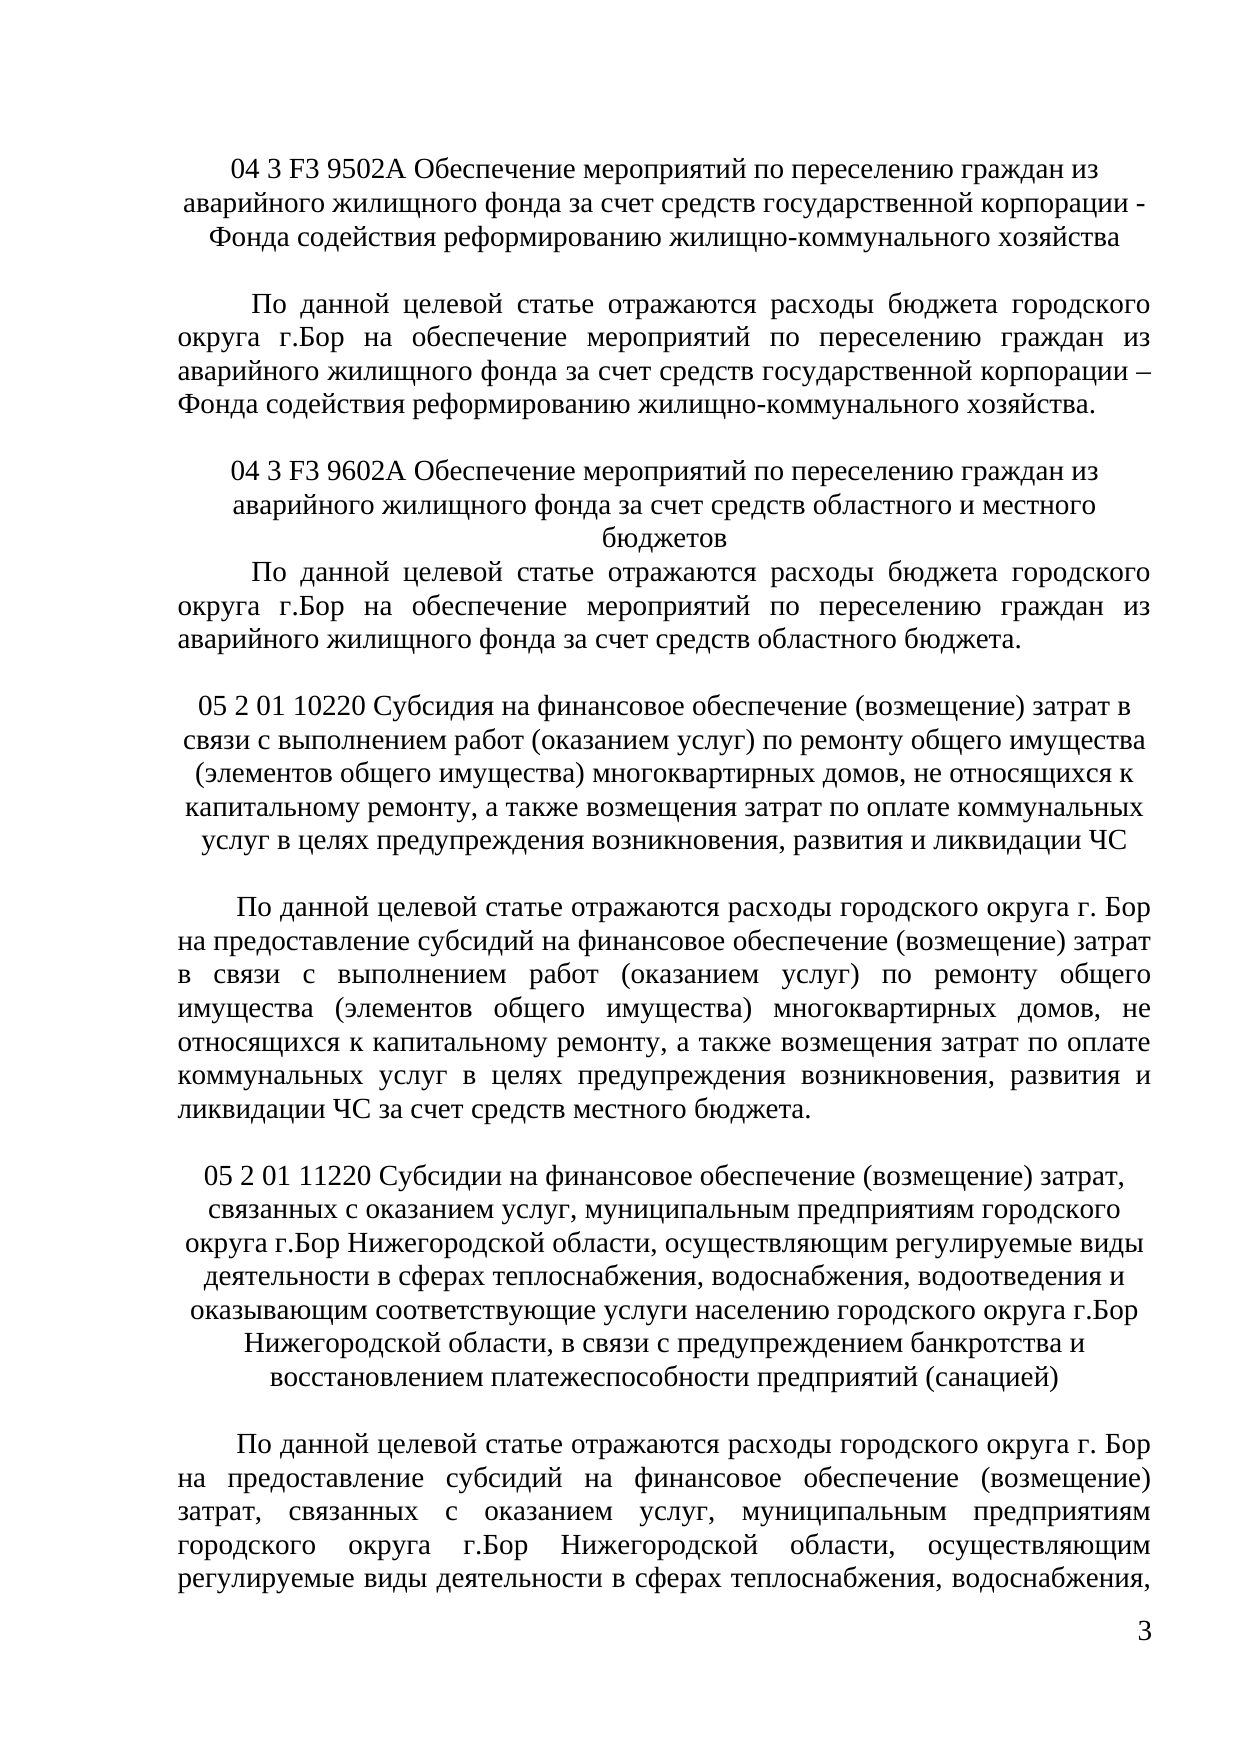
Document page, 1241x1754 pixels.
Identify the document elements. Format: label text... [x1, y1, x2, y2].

text 04 3 F3 9602A Обеспечение мероприятий по переселению граждан из аварийного жилищного фонда за счет средств областного и местного бюджетов [177, 453, 1152, 554]
text По данной целевой статье отражаются расходы бюджета городского округа г.Бор на обеспечение мероприятий по переселению граждан из аварийного жилищного фонда за счет средств государственной корпорации – Фонда содействия реформированию жилищно-коммунального хозяйства. [177, 286, 1152, 420]
text По данной целевой статье отражаются расходы городского округа г. Бор на предоставление субсидий на финансовое обеспечение (возмещение) затрат в связи с выполнением работ (оказанием услуг) по ремонту общего имущества (элементов общего имущества) многоквартирных домов, не относящихся к капитальному ремонту, а также возмещения затрат по оплате коммунальных услуг в целях предупреждения возникновения, развития и ликвидации ЧС за счет средств местного бюджета. [177, 889, 1152, 1124]
text По данной целевой статье отражаются расходы бюджета городского округа г.Бор на обеспечение мероприятий по переселению граждан из аварийного жилищного фонда за счет средств областного бюджета. [177, 554, 1152, 655]
text 05 2 01 11220 Субсидии на финансовое обеспечение (возмещение) затрат, связанных с оказанием услуг, муниципальным предприятиям городского округа г.Бор Нижегородской области, осуществляющим регулируемые виды деятельности в сферах теплоснабжения, водоснабжения, водоотведения и оказывающим соответствующие услуги населению городского округа г.Бор Нижегородской области, в связи с предупреждением банкротства и восстановлением платежеспособности предприятий (санацией) [177, 1158, 1152, 1393]
text 05 2 01 10220 Субсидия на финансовое обеспечение (возмещение) затрат в связи с выполнением работ (оказанием услуг) по ремонту общего имущества (элементов общего имущества) многоквартирных домов, не относящихся к капитальному ремонту, а также возмещения затрат по оплате коммунальных услуг в целях предупреждения возникновения, развития и ликвидации ЧС [177, 688, 1152, 856]
text 04 3 F3 9502A Обеспечение мероприятий по переселению граждан из аварийного жилищного фонда за счет средств государственной корпорации - Фонда содействия реформированию жилищно-коммунального хозяйства [177, 152, 1152, 252]
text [177, 1426, 1152, 1594]
